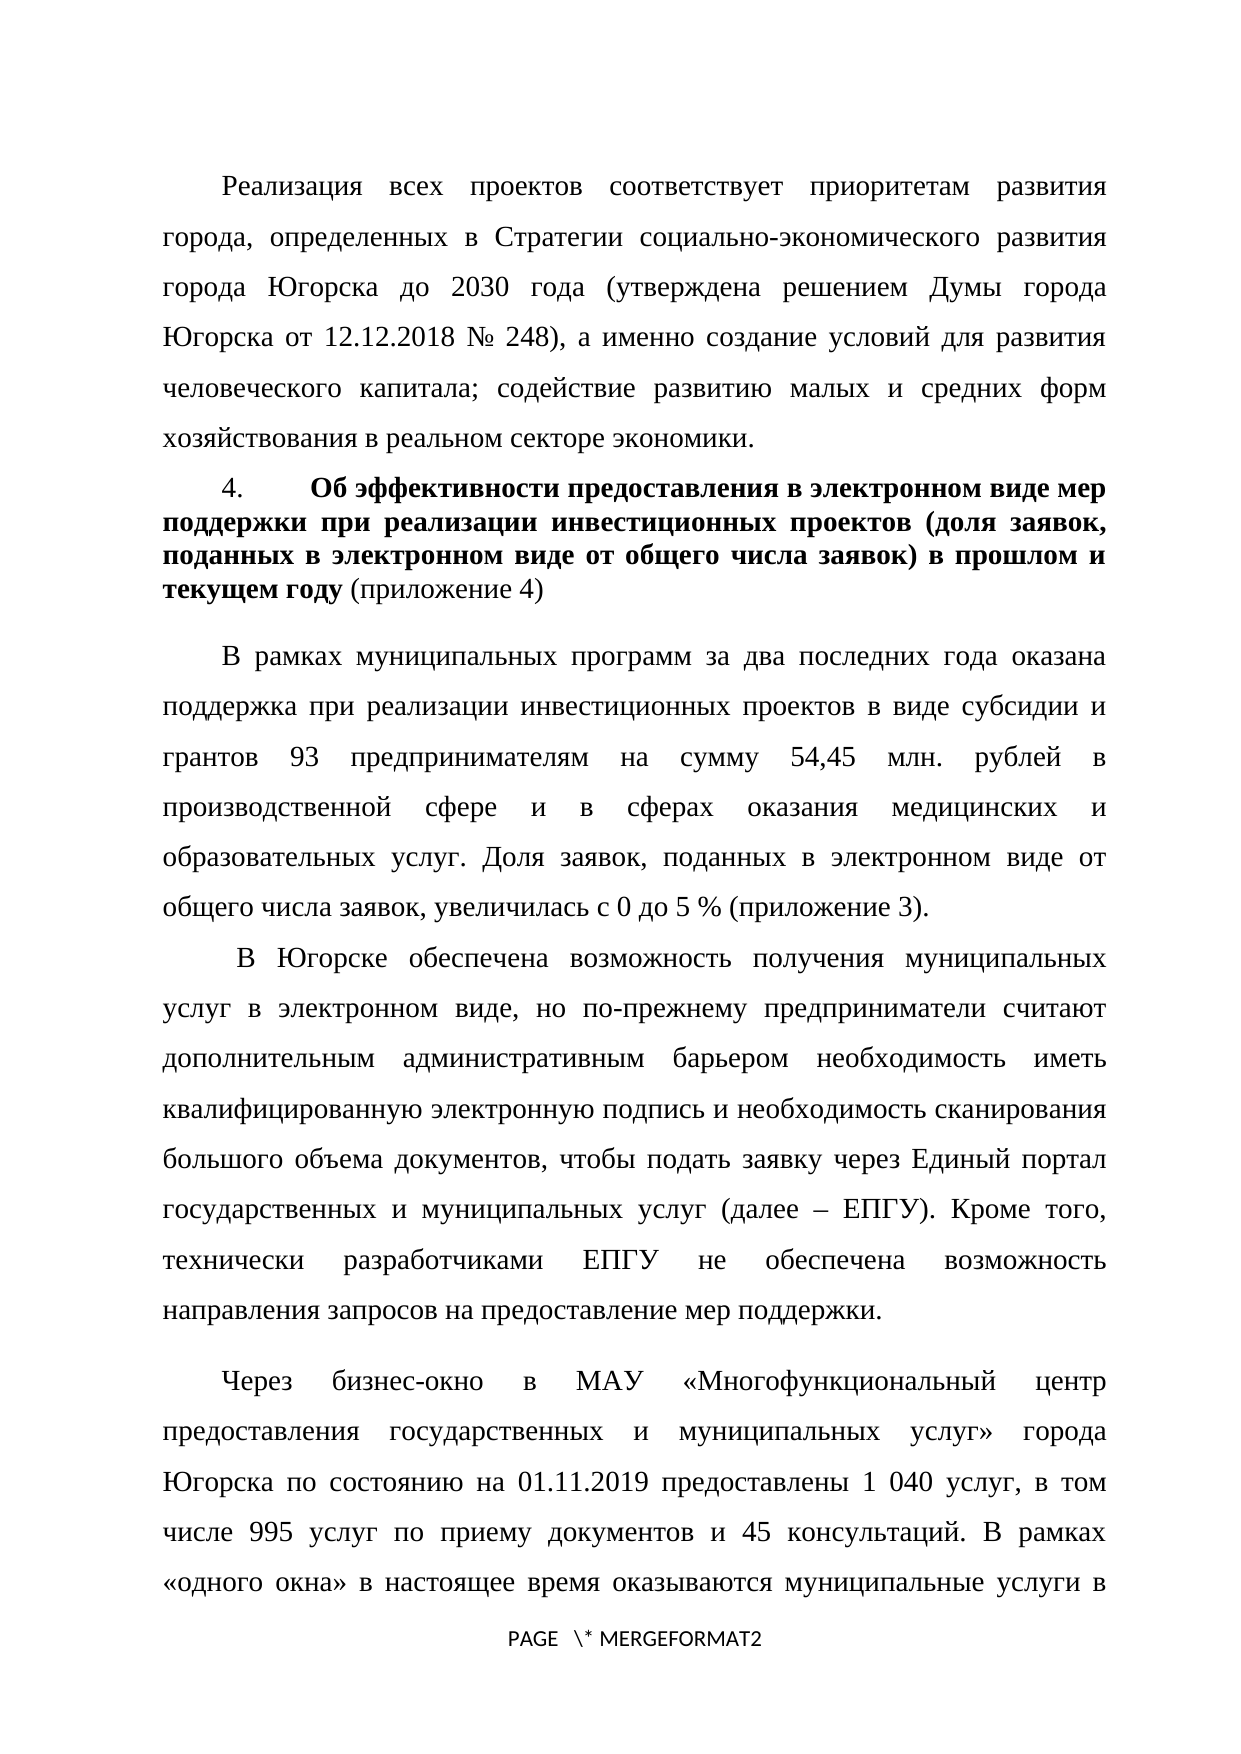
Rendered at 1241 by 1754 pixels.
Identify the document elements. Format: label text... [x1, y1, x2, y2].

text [162, 1363, 1107, 1598]
text В рамках муниципальных программ за два последних года оказана поддержка при реализации инвестиционных проектов в виде субсидии и грантов 93 предпринимателям на сумму 54,45 млн. рублей в производственной сфере и в сферах оказания медицинских и образовательных услуг. Доля заявок, поданных в электронном виде от общего числа заявок, увеличилась с 0 до 5 % (приложение 3). [162, 638, 1107, 923]
text В Югорске обеспечена возможность получения муниципальных услуг в электронном виде, но по-прежнему предприниматели считают дополнительным административным барьером необходимость иметь квалифицированную электронную подпись и необходимость сканирования большого объема документов, чтобы подать заявку через Единый портал государственных и муниципальных услуг (далее – ЕПГУ). Кроме того, технически разработчиками ЕПГУ не обеспечена возможность направления запросов на предоставление мер поддержки. [162, 940, 1107, 1326]
list Об эффективности предоставления в электронном виде мер поддержки при реализации инвестиционных проектов (доля заявок, поданных в электронном виде от общего числа заявок) в прошлом и текущем году (приложение 4) [162, 470, 1107, 604]
text Реализация всех проектов соответствует приоритетам развития города, определенных в Стратегии социально-экономического развития города Югорска до 2030 года (утверждена решением Думы города Югорска от 12.12.2018 № 248), а именно создание условий для развития человеческого капитала; содействие развитию малых и средних форм хозяйствования в реальном секторе экономики. [162, 168, 1107, 453]
